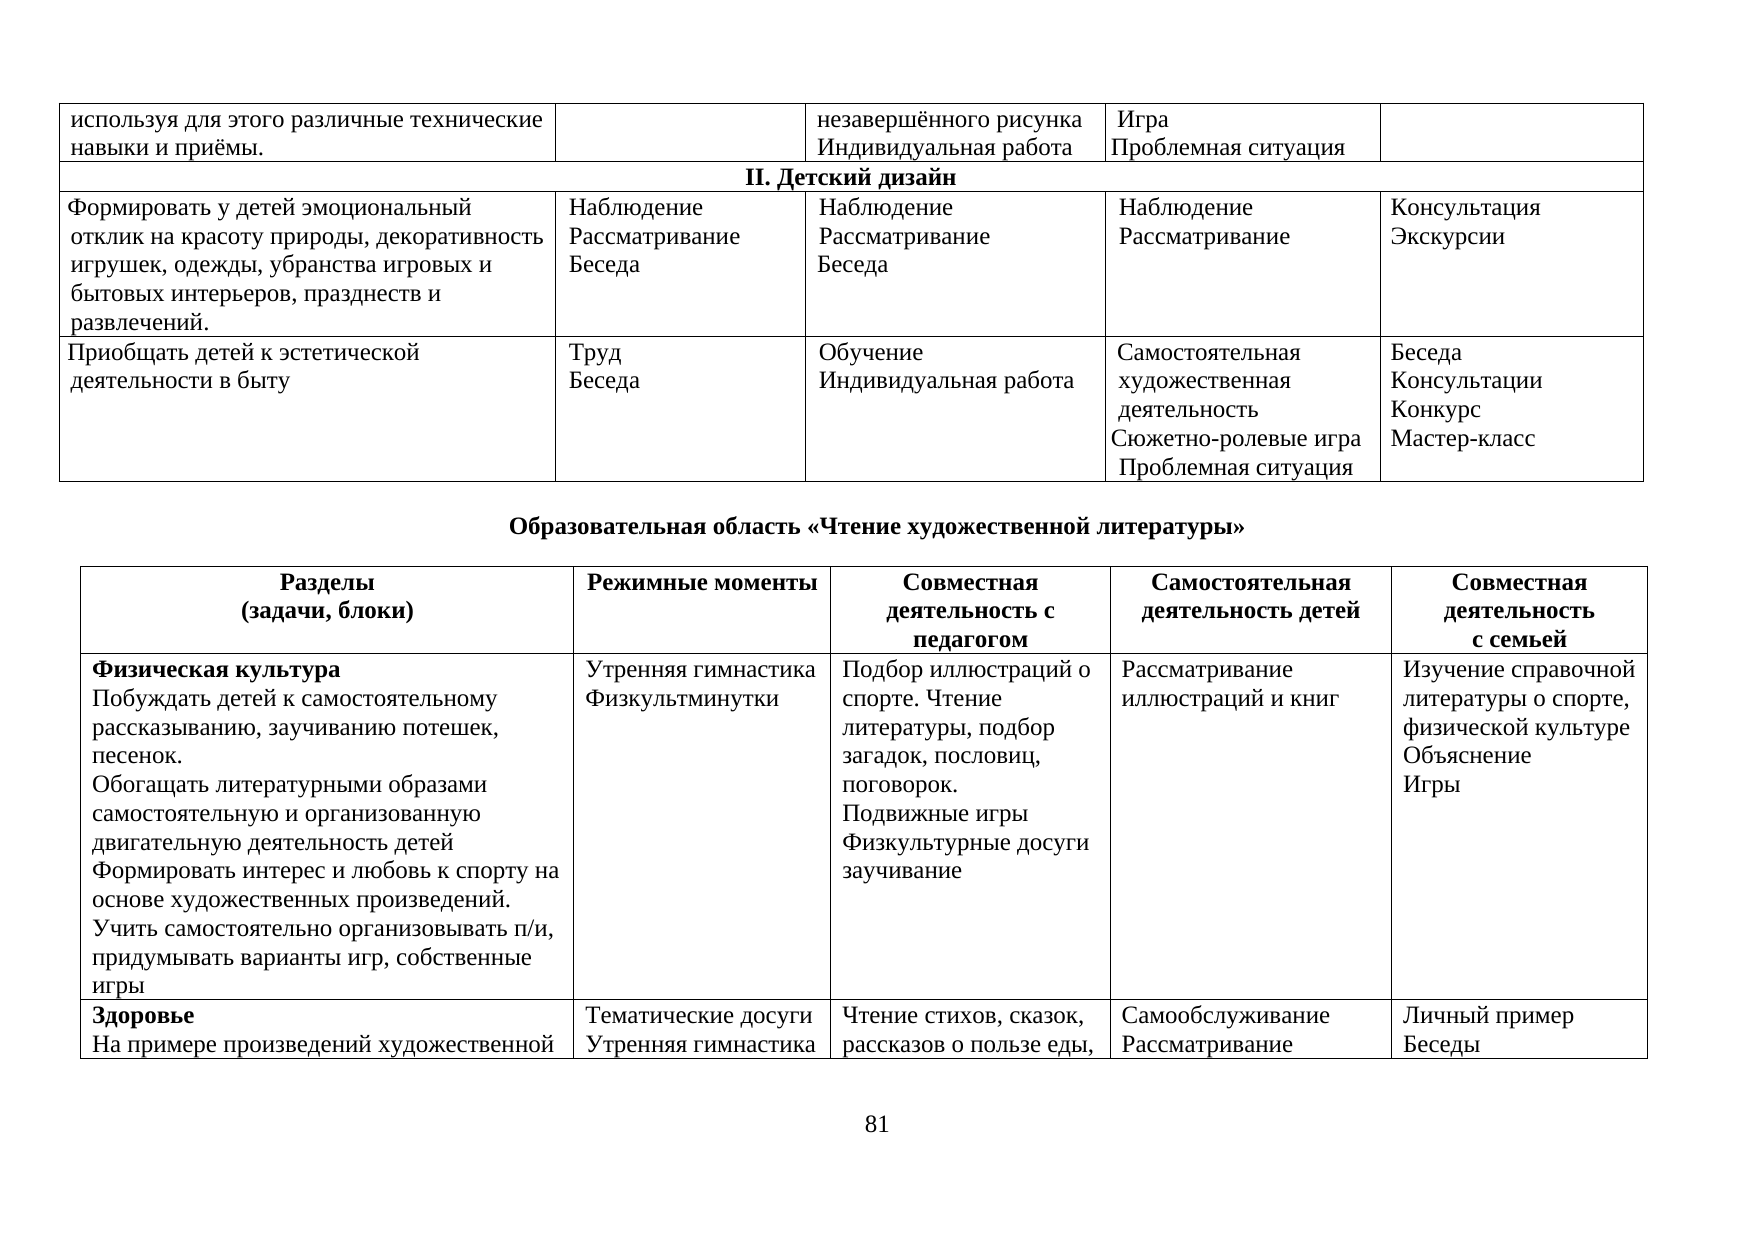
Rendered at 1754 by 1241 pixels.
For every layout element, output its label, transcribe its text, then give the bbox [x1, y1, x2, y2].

table_cell Физическая культура Побуждать детей к самостоятельному рассказыванию, заучиванию потешек, песенок. Обогащать литературными образами самостоятельную и организованную двигательную деятельность детей Формировать интерес и любовь к спорту на основе художественных произведений. Учить самостоятельно организовывать п/и, придумывать варианты игр, собственные игры [81, 654, 573, 999]
table_cell Консультация Экскурсии [1381, 192, 1643, 336]
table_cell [1111, 1000, 1391, 1058]
table_cell - [556, 104, 805, 161]
table_cell Подбор иллюстраций о спорте. Чтение литературы, подбор загадок, пословиц, поговорок. Подвижные игры Физкультурные досуги заучивание [831, 654, 1110, 999]
table_cell Наблюдение Рассматривание [1106, 192, 1380, 336]
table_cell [60, 104, 555, 161]
table_cell Изучение справочной литературы о спорте, физической культуре Объяснение Игры [1392, 654, 1647, 999]
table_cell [1381, 104, 1643, 161]
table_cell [1392, 1000, 1647, 1058]
table_header Совместная деятельность с семьей [1392, 567, 1647, 653]
table_cell Наблюдение Рассматривание Беседа [556, 192, 805, 336]
table_cell Самостоятельная художественная деятельность Сюжетно-ролевые игра Проблемная ситуация [1106, 337, 1380, 481]
table_header Режимные моменты [574, 567, 830, 653]
table_header Совместная деятельность с педагогом [831, 567, 1110, 653]
table_cell Беседа Консультации Конкурс Мастер-класс [1381, 337, 1643, 481]
table_header Самостоятельная деятельность детей [1111, 567, 1391, 653]
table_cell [81, 1000, 573, 1058]
table_header Разделы (задачи, блоки) [81, 567, 573, 653]
table_cell Рассматривание иллюстраций и книг [1111, 654, 1391, 999]
table_cell Формировать у детей эмоциональный отклик на красоту природы, декоративность игрушек, одежды, убранства игровых и бытовых интерьеров, празднеств и развлечений. [60, 192, 555, 336]
text Образовательная область «Чтение художественной литературы» [118, 511, 1636, 539]
table_cell Труд Беседа [556, 337, 805, 481]
table_cell Наблюдение Рассматривание Беседа [806, 192, 1105, 336]
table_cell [1106, 104, 1380, 161]
table_cell Приобщать детей к эстетической деятельности в быту [60, 337, 555, 481]
table_cell II. Детский дизайн [60, 162, 1643, 191]
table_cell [574, 1000, 830, 1058]
table_cell Утренняя гимнастика Физкультминутки [574, 654, 830, 999]
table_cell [831, 1000, 1110, 1058]
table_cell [806, 104, 1105, 161]
table_cell Обучение Индивидуальная работа [806, 337, 1105, 481]
